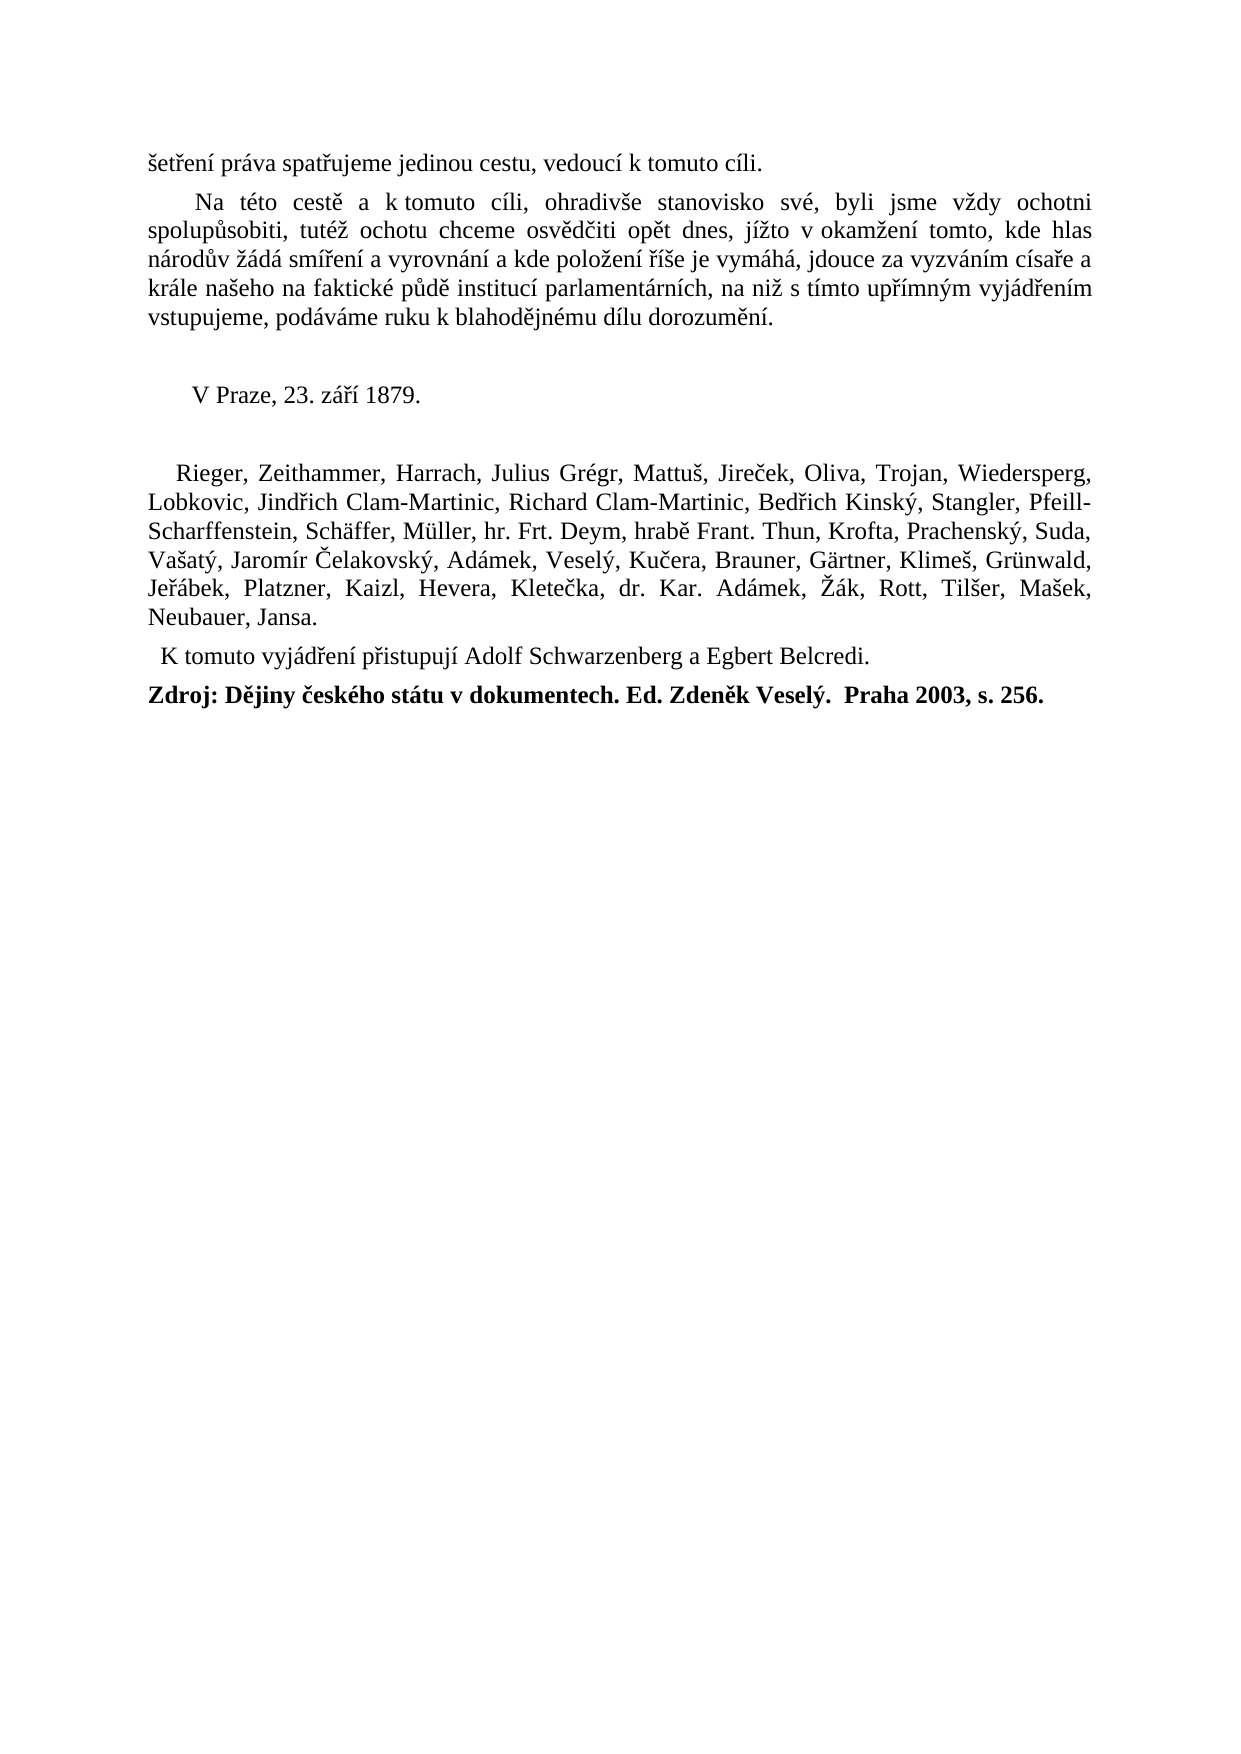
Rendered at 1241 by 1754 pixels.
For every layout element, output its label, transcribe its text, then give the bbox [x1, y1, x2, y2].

text V Praze, 23. září 1879. [148, 380, 1093, 409]
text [148, 148, 1093, 176]
text Rieger, Zeithammer, Harrach, Julius Grégr, Mattuš, Jireček, Oliva, Trojan, Wiedersperg, Lobkovic, Jindřich Clam-Martinic, Richard Clam-Martinic, Bedřich Kinský, Stangler, Pfeill-Scharffenstein, Schäffer, Müller, hr. Frt. Deym, hrabě Frant. Thun, Krofta, Prachenský, Suda, Vašatý, Jaromír Čelakovský, Adámek, Veselý, Kučera, Brauner, Gärtner, Klimeš, Grünwald, Jeřábek, Platzner, Kaizl, Hevera, Kletečka, dr. Kar. Adámek, Žák, Rott, Tilšer, Mašek, Neubauer, Jansa. [148, 458, 1093, 631]
text K tomuto vyjádření přistupují Adolf Schwarzenberg a Egbert Belcredi. [148, 641, 1093, 670]
text Na této cestě a k tomuto cíli, ohradivše stanovisko své, byli jsme vždy ochotni spolupůsobiti, tutéž ochotu chceme osvědčiti opět dnes, jížto v okamžení tomto, kde hlas národův žádá smíření a vyrovnání a kde položení říše je vymáhá, jdouce za vyzváním císaře a krále našeho na faktické půdě institucí parlamentárních, na niž s tímto upřímným vyjádřením vstupujeme, podáváme ruku k blahodějnému dílu dorozumění. [148, 187, 1093, 331]
text Zdroj: Dějiny českého státu v dokumentech. Ed. Zdeněk Veselý. Praha 2003, s. 256. [148, 681, 1093, 709]
